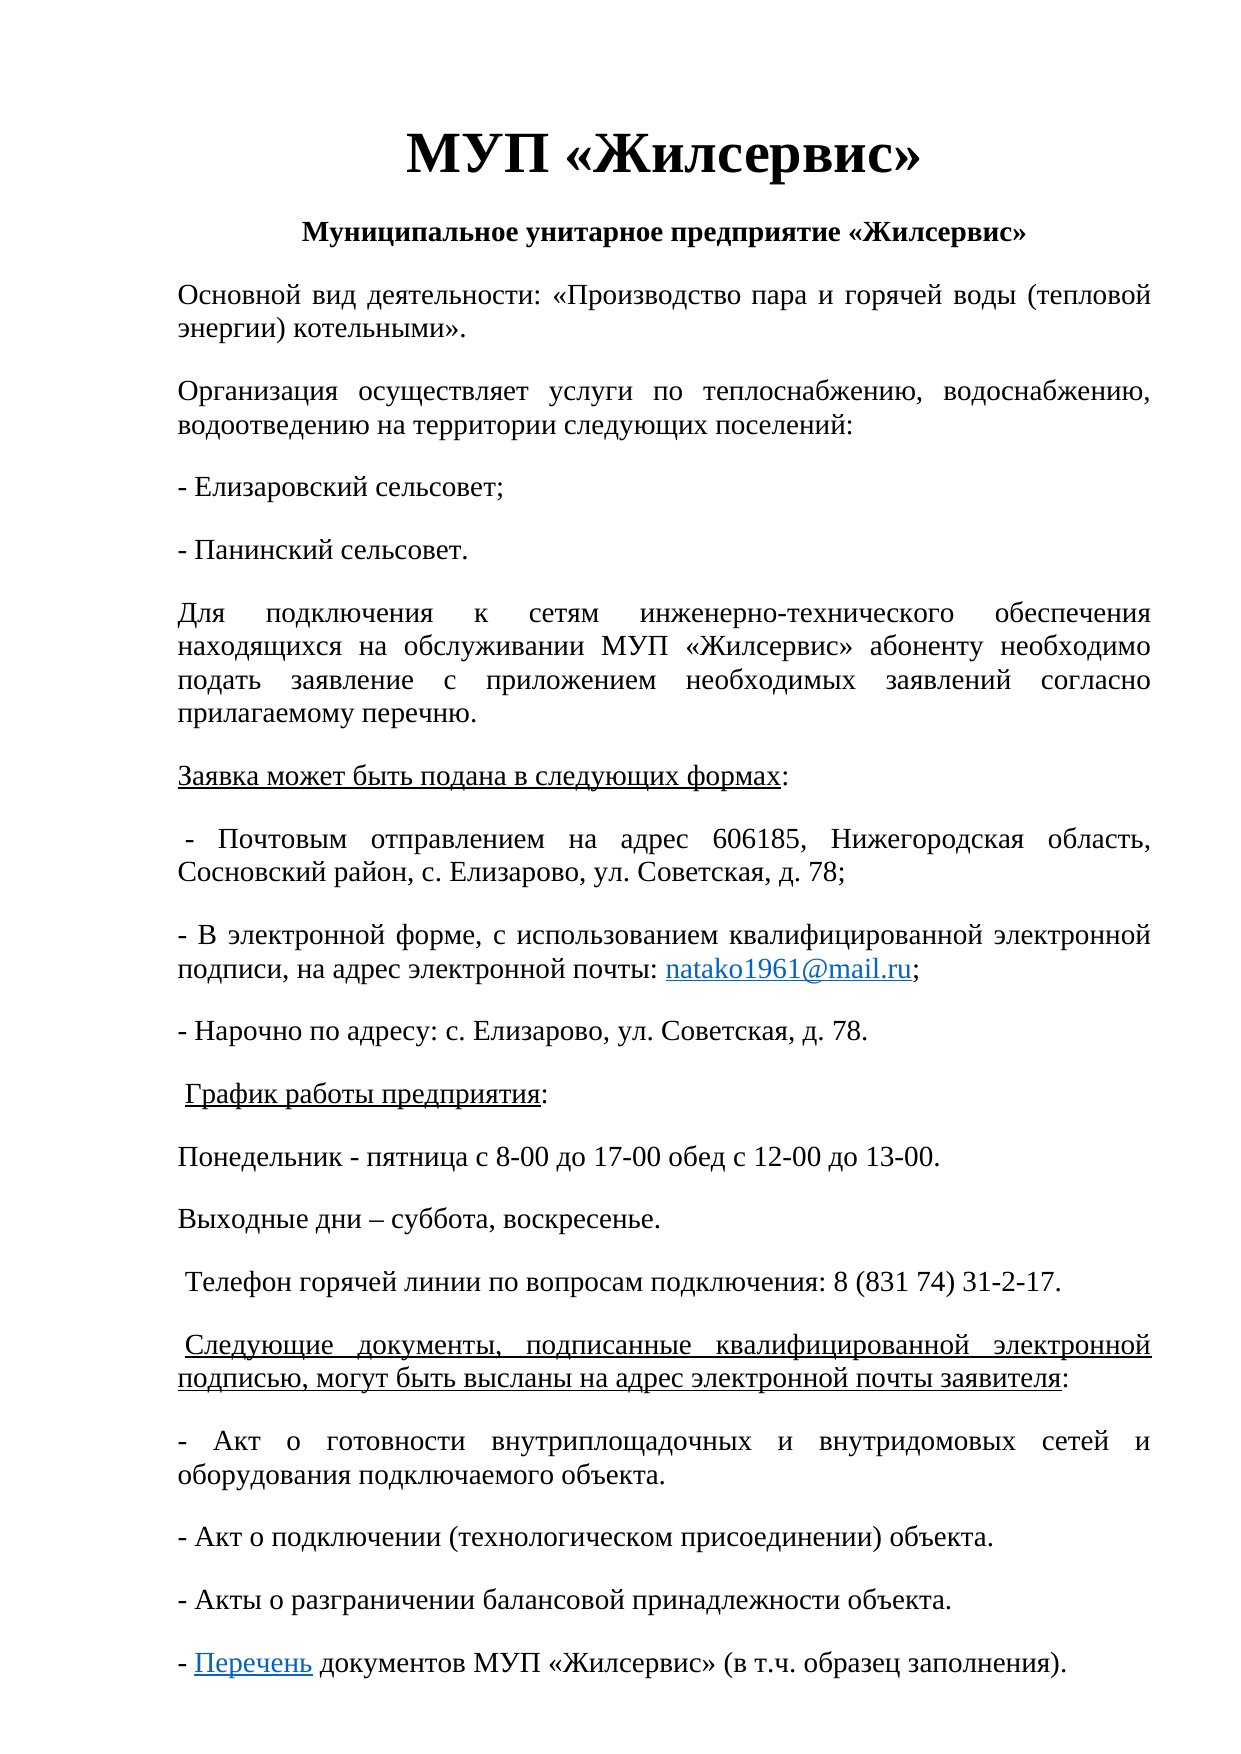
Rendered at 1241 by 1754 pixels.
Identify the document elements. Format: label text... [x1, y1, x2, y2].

table_header МУП «Жилсервис» Муниципальное унитарное предприятие «Жилсервис» Основной вид деятельности: «Производство пара и горячей воды (тепловой энергии) котельными». Организация осуществляет услуги по теплоснабжению, водоснабжению, водоотведению на территории следующих поселений: - Елизаровский сельсовет; - Панинский сельсовет. Для подключения к сетям инженерно-технического обеспечения находящихся на обслуживании МУП «Жилсервис» абоненту необходимо подать заявление с приложением необходимых заявлений согласно прилагаемому перечню. Заявка может быть подана в следующих формах: - Почтовым отправлением на адрес 606185, Нижегородская область, Сосновский район, с. Елизарово, ул. Советская, д. 78; - В электронной форме, с использованием квалифицированной электронной подписи, на адрес электронной почты: natako1961@mail.ru; - Нарочно по адресу: с. Елизарово, ул. Советская, д. 78. График работы предприятия: Понедельник - пятница с 8-00 до 17-00 обед с 12-00 до 13-00. Выходные дни – суббота, воскресенье. Телефон горячей линии по вопросам подключения: 8 (831 74) 31-2-17. Следующие документы, подписанные квалифицированной электронной подписью, могут быть высланы на адрес электронной почты заявителя: - Акт о готовности внутриплощадочных и внутридомовых сетей и оборудования подключаемого объекта. - Акт о подключении (технологическом присоединении) объекта. - Акты о разграничении балансовой принадлежности объекта. - Перечень документов МУП «Жилсервис» (в т.ч. образец заполнения). [177, 118, 1152, 1678]
